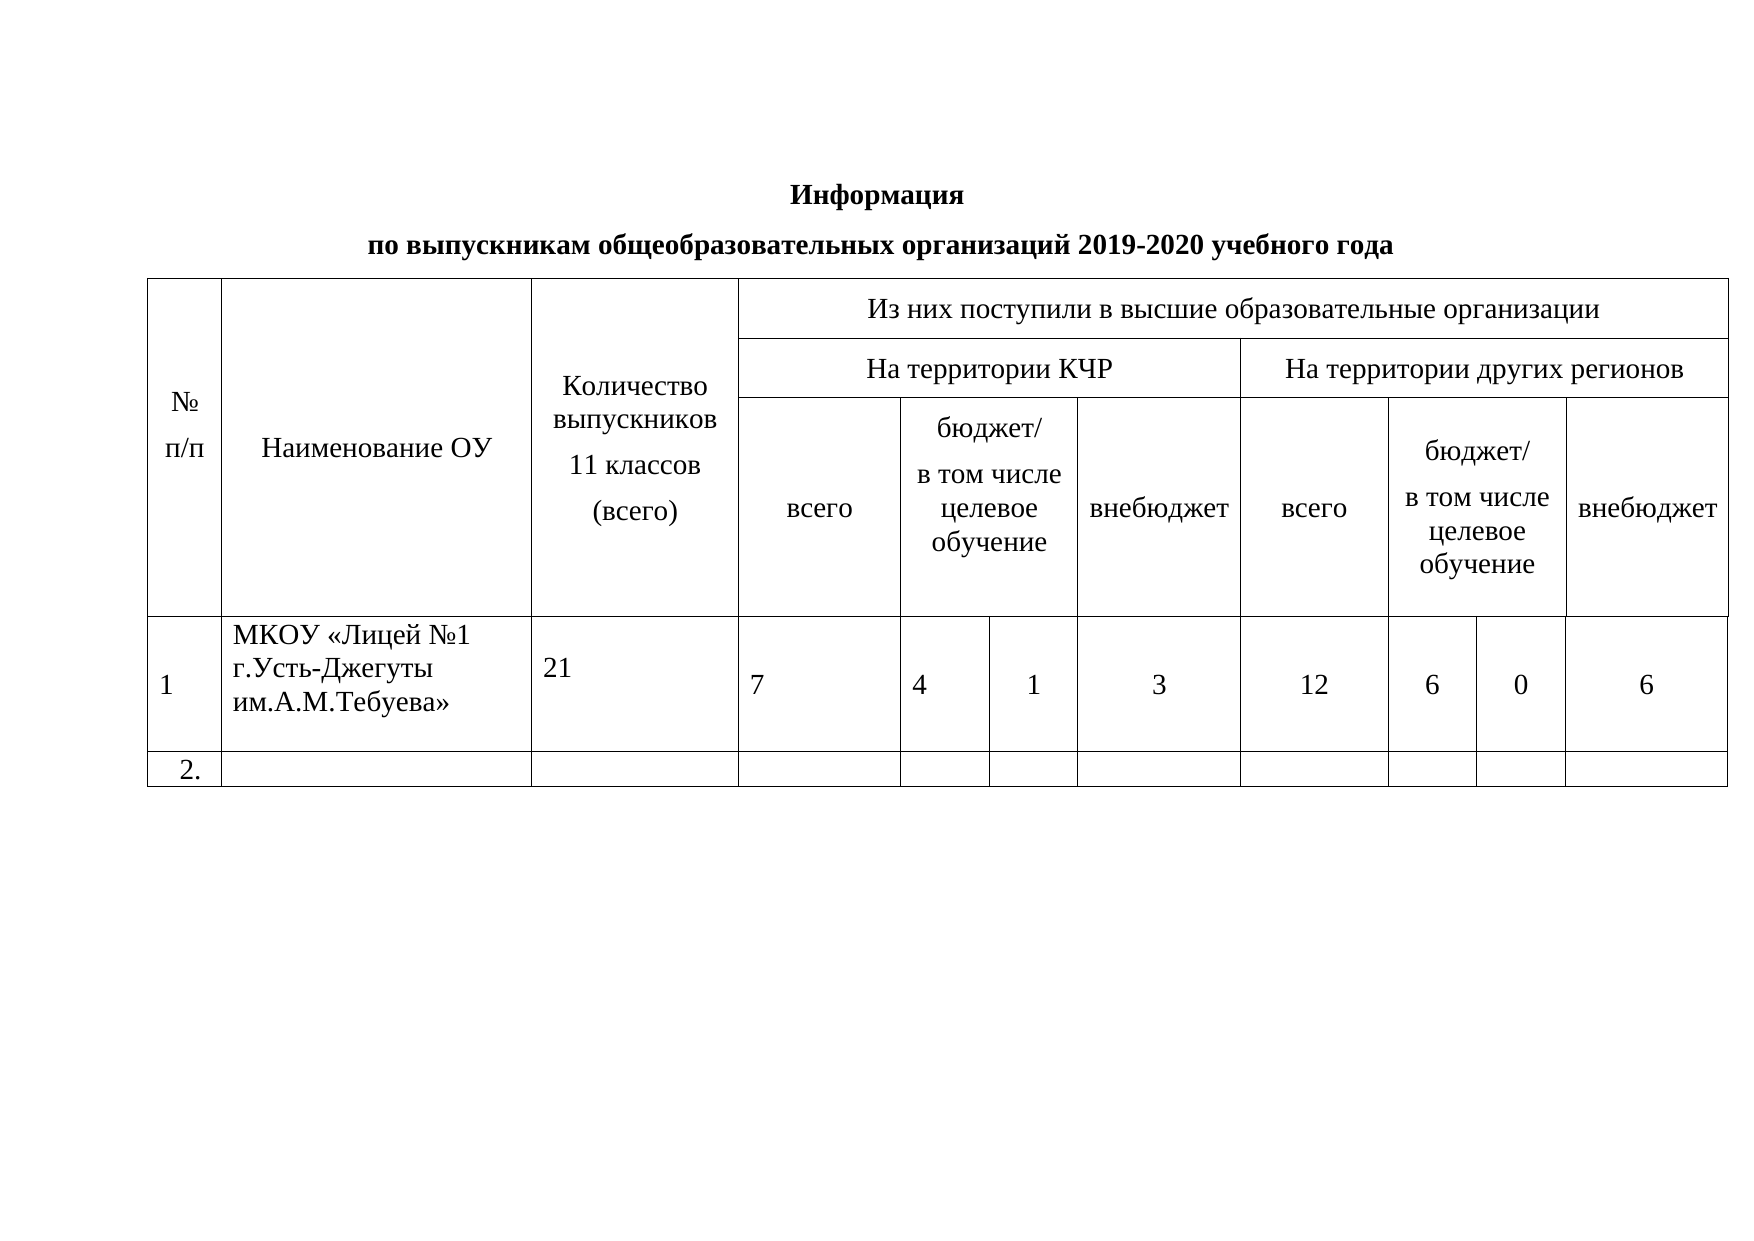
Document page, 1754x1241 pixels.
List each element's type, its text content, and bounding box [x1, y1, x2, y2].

text по выпускникам общеобразовательных организаций 2019-2020 учебного года [118, 227, 1636, 261]
table_header Наименование ОУ [222, 279, 531, 616]
table_cell [1241, 752, 1388, 786]
table_cell 1 [148, 617, 221, 751]
table_cell На территории КЧР [739, 339, 1240, 397]
table_cell всего [739, 398, 900, 616]
table_cell [1566, 752, 1727, 786]
table_cell 12 [1241, 617, 1388, 751]
table_cell внебюджет [1567, 398, 1728, 616]
table_header Количество выпускников 11 классов (всего) [532, 279, 738, 616]
table_cell [1389, 752, 1476, 786]
table_cell 6 [1566, 617, 1727, 751]
table_cell 2. [148, 752, 221, 786]
table_cell На территории других регионов [1241, 339, 1728, 397]
table_cell 7 [739, 617, 900, 751]
table_cell [222, 752, 531, 786]
table_cell всего [1241, 398, 1388, 616]
table_cell 21 [532, 617, 738, 751]
table_cell бюджет/ в том числе целевое обучение [1389, 398, 1566, 616]
table_cell 6 [1389, 617, 1476, 751]
table_cell [1078, 752, 1240, 786]
text Информация [118, 177, 1636, 211]
table_cell [739, 752, 900, 786]
table_cell 4 [901, 617, 989, 751]
table_cell 1 [990, 617, 1077, 751]
table_cell [990, 752, 1077, 786]
table_cell [1477, 752, 1565, 786]
table_cell внебюджет [1078, 398, 1240, 616]
table_cell [532, 752, 738, 786]
table_cell 3 [1078, 617, 1240, 751]
table_cell 0 [1477, 617, 1565, 751]
table_header Из них поступили в высшие образовательные организации [739, 279, 1728, 337]
table_header № п/п [148, 279, 221, 616]
table_cell [901, 752, 989, 786]
table_cell МКОУ «Лицей №1 г.Усть-Джегуты им.А.М.Тебуева» [222, 617, 531, 751]
table_cell бюджет/ в том числе целевое обучение [901, 398, 1077, 616]
